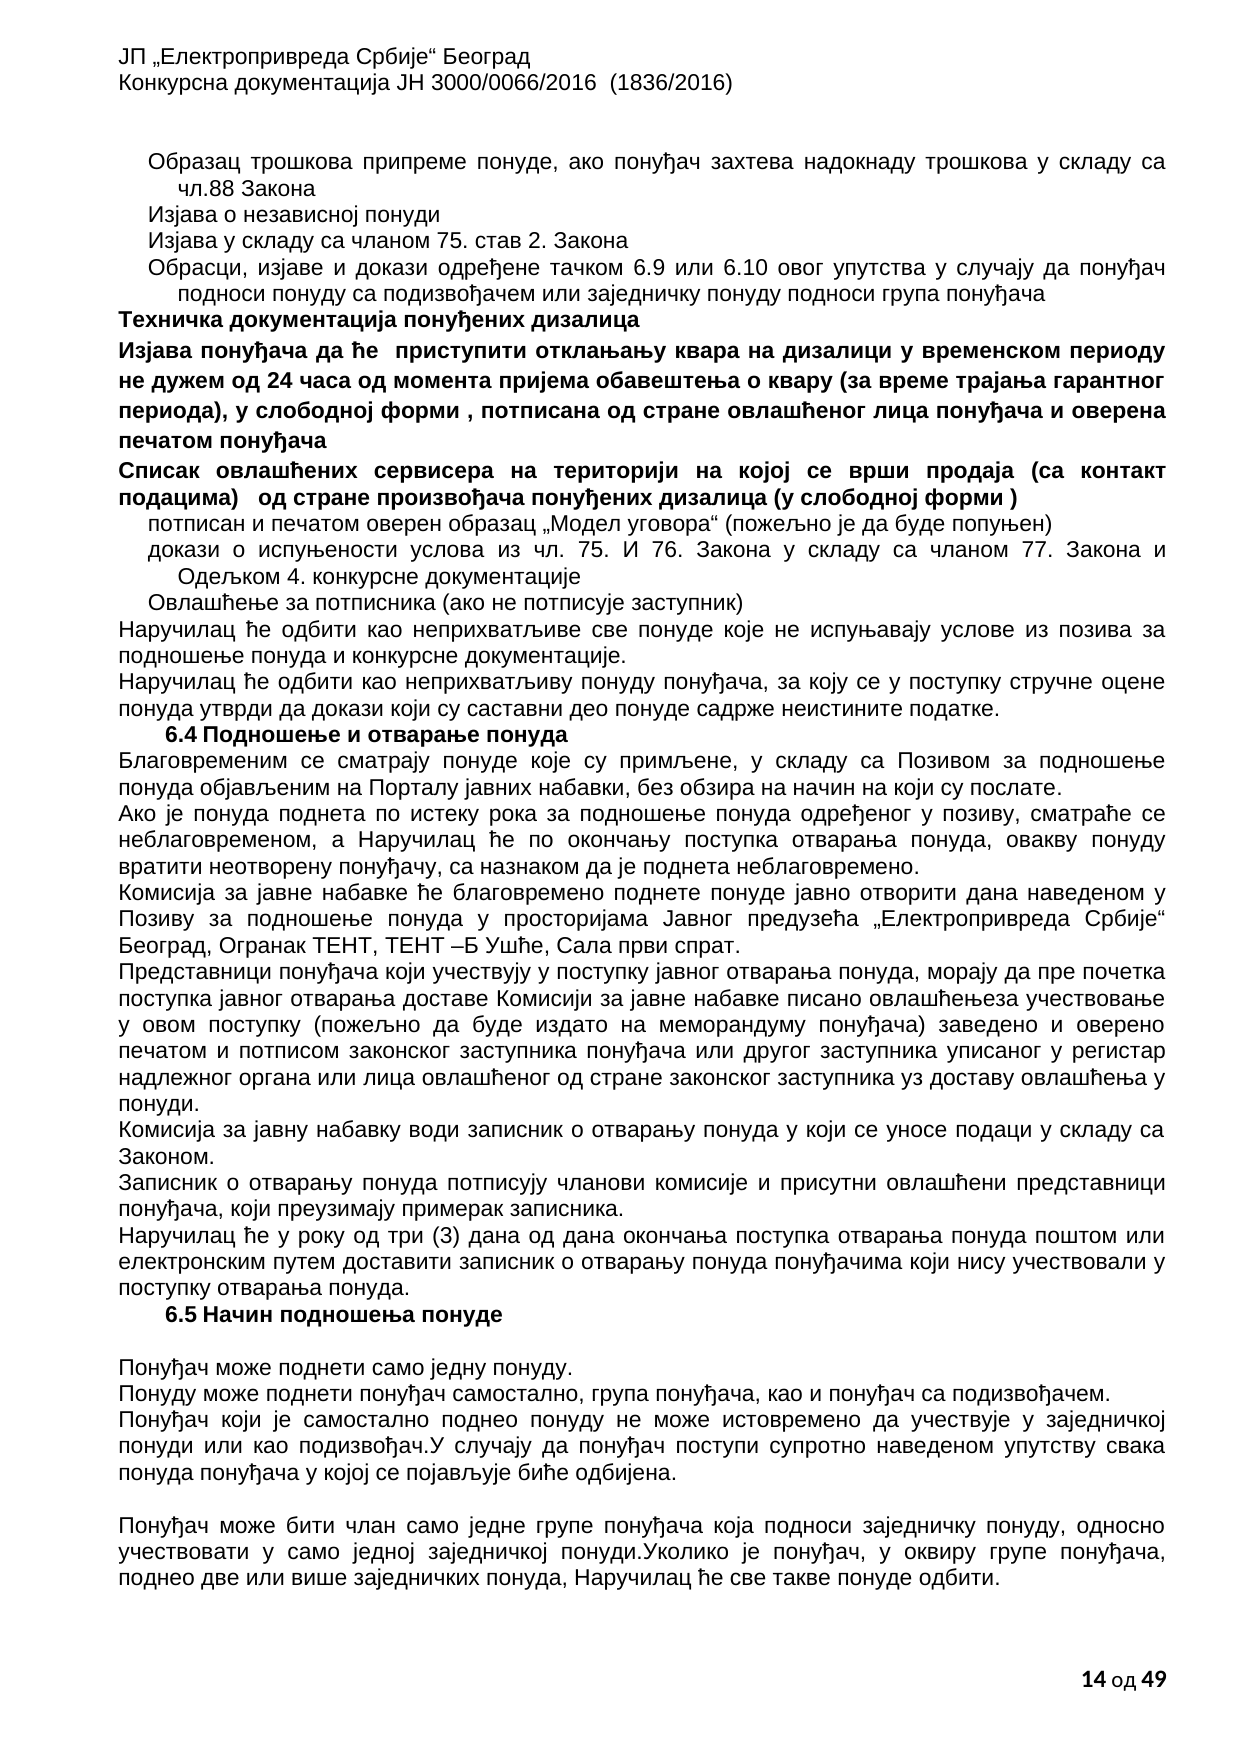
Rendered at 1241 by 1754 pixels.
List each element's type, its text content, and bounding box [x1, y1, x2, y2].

list Подношење и отварање понуда [165, 721, 1166, 747]
text Наручилац ће одбити као неприхватљиве све понуде које не испуњавају услове из позива за подношење понуда и конкурсне документације. [118, 616, 1166, 668]
text Понуду може поднети понуђач самостално, група понуђача, као и понуђач са подизвођачем. [118, 1380, 1166, 1406]
text Изјава у складу са чланом 75. став 2. Закона [148, 227, 1166, 254]
text потписан и печатом оверен образац „Модел уговора“ (пожељно је да буде попуњен) [148, 510, 1166, 536]
text Ако је понуда поднета по истеку рока за подношење понуда одређеног у позиву, сматраће се неблаговременом, а Наручилац ће по окончању поступка отварања понуда, овакву понуду вратити неотворену понуђачу, са назнаком да је поднета неблаговремено. [118, 800, 1166, 879]
list Начин подношења понуде [165, 1301, 1166, 1327]
text Записник о отварању понуда потписују чланови комисије и присутни овлашћени представници понуђача, који преузимају примерак записника. [118, 1169, 1166, 1222]
text Комисија за јавну набавку води записник о отварању понуда у који се уносе подаци у складу са Законом. [118, 1116, 1166, 1169]
text Представници понуђача који учествују у поступку јавног отварања понуда, морају да пре почетка поступка јавног отварања доставе Комисији за јавне набавке писано овлашћењеза учествовање у овом поступку (пожељно да буде издато на меморандуму понуђача) заведено и оверено печатом и потписом законског заступника понуђача или другог заступника уписаног у регистар надлежног органа или лица овлашћеног од стране законског заступника уз доставу овлашћења у понуди. [118, 958, 1166, 1116]
text Обрасци, изјаве и докази одређене тачком 6.9 или 6.10 овог упутства у случају да понуђач подноси понуду са подизвођачем или заједничку понуду подноси група понуђача [148, 254, 1166, 306]
text Комисија за јавне набавке ће благовремено поднете понуде јавно отворити дана наведеном у Позиву за подношење понуда у просторијама Јавног предузећа „Електропривреда Србије“ Београд, Огранак ТЕНТ, ТЕНТ –Б Ушће, Сала први спрат. [118, 879, 1166, 958]
text Техничка документација понуђених дизалица [118, 306, 1166, 333]
text Понуђач који је самостално поднео понуду не може истовремено да учествује у заједничкој понуди или као подизвођач.У случају да понуђач поступи супротно наведеном упутству свака понуда понуђача у којој се појављује биће одбијена. [118, 1406, 1166, 1485]
text Изјава понуђача да ће приступити отклањању квара на дизалици у временском периоду не дужем од 24 часа од момента пријема обавештења о квару (за време трајања гарантног периода), у слободној форми , потписана од стране овлашћеног лица понуђача и оверена печатом понуђача [118, 337, 1166, 453]
text Понуђач може поднети само једну понуду. [118, 1353, 1166, 1380]
text Наручилац ће у року од три (3) дана од дана окончања поступка отварања понуда поштом или електронским путем доставити записник о отварању понуда понуђачима који нису учествовали у поступку отварања понуда. [118, 1222, 1166, 1301]
text Овлашћење за потписника (ако не потписује заступник) [148, 589, 1166, 616]
text Благовременим се сматрају понуде које су примљене, у складу са Позивом за подношење понуда објављеним на Порталу јавних набавки, без обзира на начин на који су послате. [118, 747, 1166, 800]
text Понуђач може бити члан само једне групе понуђача која подноси заједничку понуду, односно учествовати у само једној заједничкој понуди.Уколико је понуђач, у оквиру групе понуђача, поднео две или више заједничких понуда, Наручилац ће све такве понуде одбити. [118, 1512, 1166, 1591]
text Изјава о независној понуди [148, 201, 1166, 227]
text докази о испуњености услова из чл. 75. И 76. Закона у складу са чланом 77. Закона и Одељком 4. конкурсне документације [148, 536, 1166, 589]
text Наручилац ће одбити као неприхватљиву понуду понуђача, за коју се у поступку стручне оцене понуда утврди да докази који су саставни део понуде садрже неистините податке. [118, 668, 1166, 721]
text Списак овлашћених сервисера на територији на којој се врши продаја (са контакт подацима) од стране произвођача понуђених дизалица (у слободној форми ) [118, 457, 1166, 510]
text Образац трошкова припреме понуде, ако понуђач захтева надокнаду трошкова у складу са чл.88 Закона [148, 148, 1166, 201]
